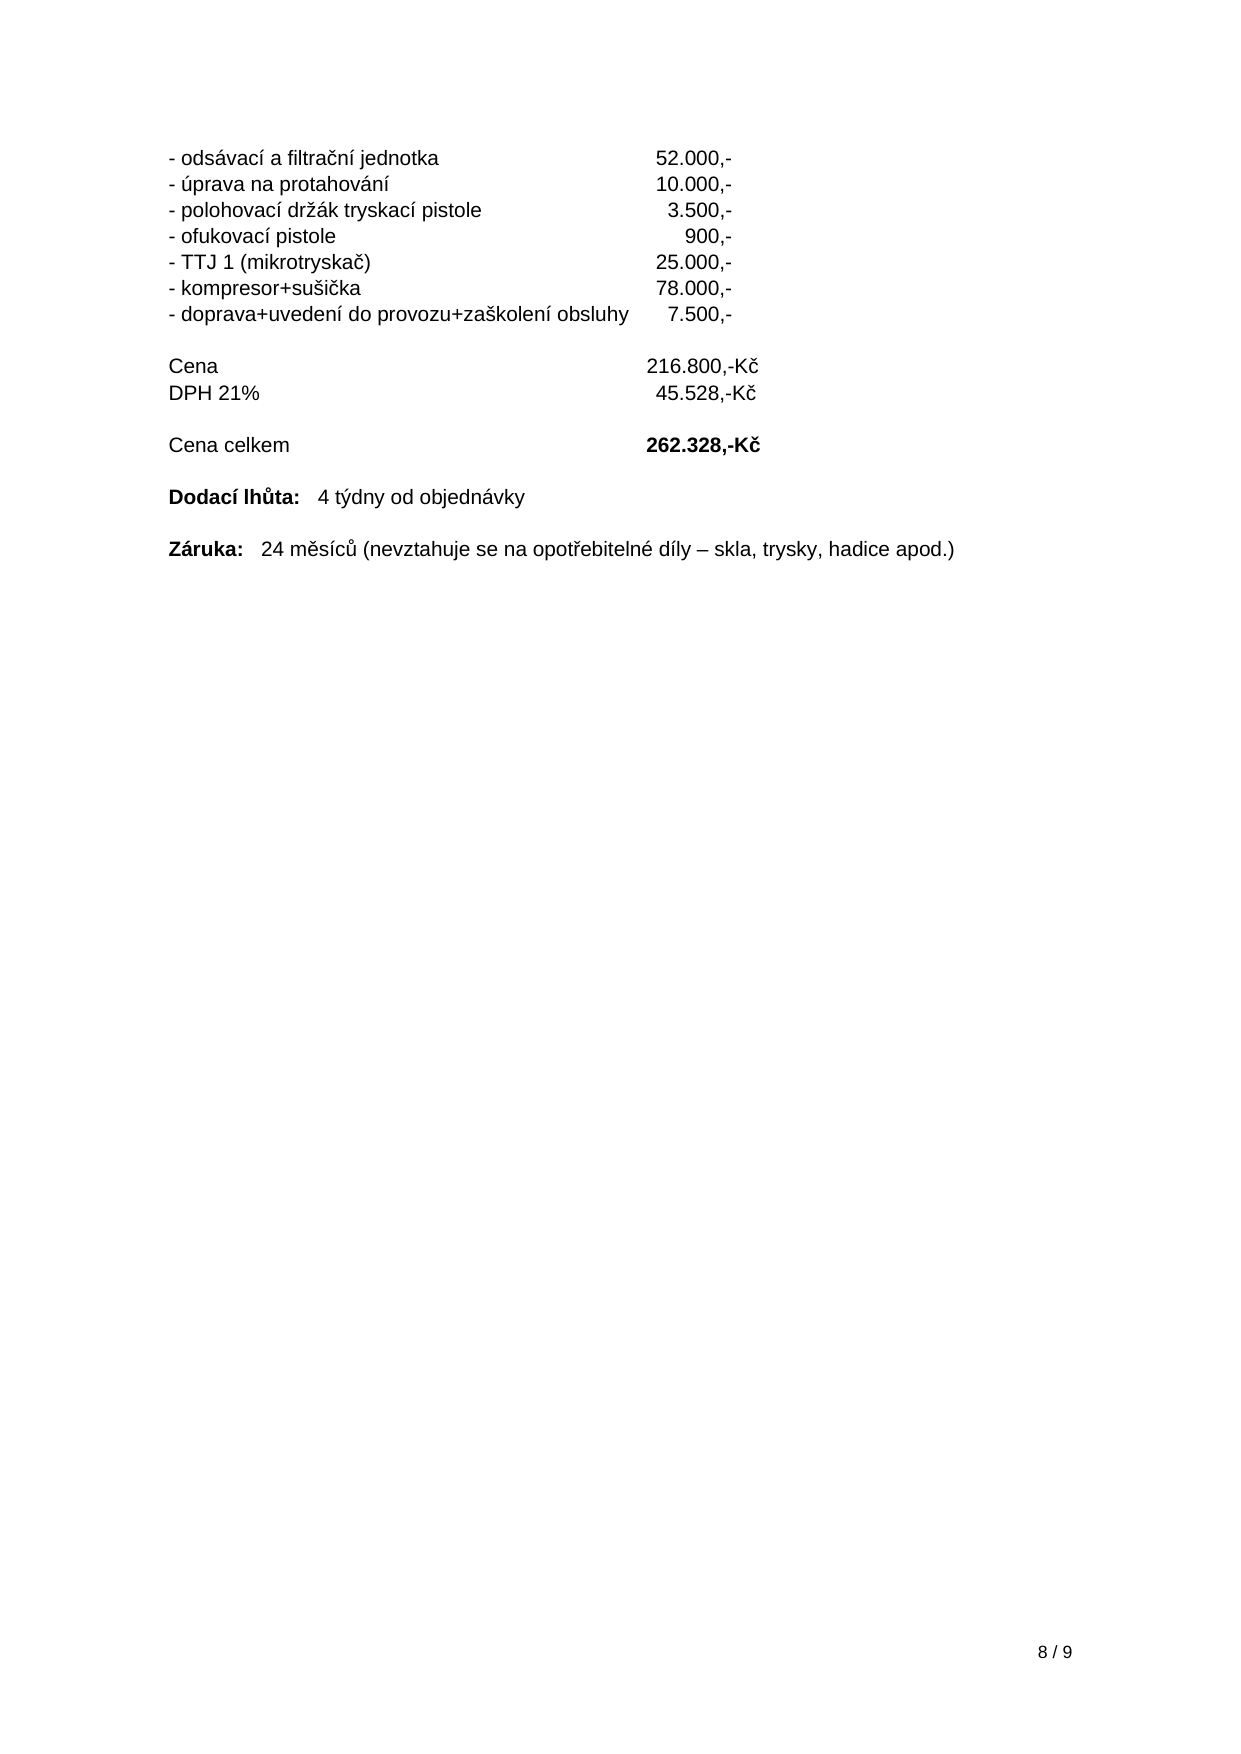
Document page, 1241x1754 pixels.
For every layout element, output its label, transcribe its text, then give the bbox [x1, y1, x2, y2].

text - úprava na protahování 10.000,- [168, 171, 1072, 197]
text Cena 216.800,-Kč [168, 353, 1072, 379]
text DPH 21% 45.528,-Kč [168, 379, 1072, 405]
text - polohovací držák tryskací pistole 3.500,- [168, 197, 1072, 223]
text - ofukovací pistole 900,- [168, 223, 1072, 249]
text - kompresor+sušička 78.000,- [168, 275, 1072, 301]
text Cena celkem 262.328,-Kč [168, 431, 1072, 457]
text - TTJ 1 (mikrotryskač) 25.000,- [168, 249, 1072, 275]
text Dodací lhůta: 4 týdny od objednávky [168, 483, 1072, 509]
text - doprava+uvedení do provozu+zaškolení obsluhy 7.500,- [168, 301, 1072, 327]
text Záruka: 24 měsíců (nevztahuje se na opotřebitelné díly – skla, trysky, hadice apod.) [168, 535, 1072, 561]
text - odsávací a filtrační jednotka 52.000,- [168, 145, 1072, 171]
